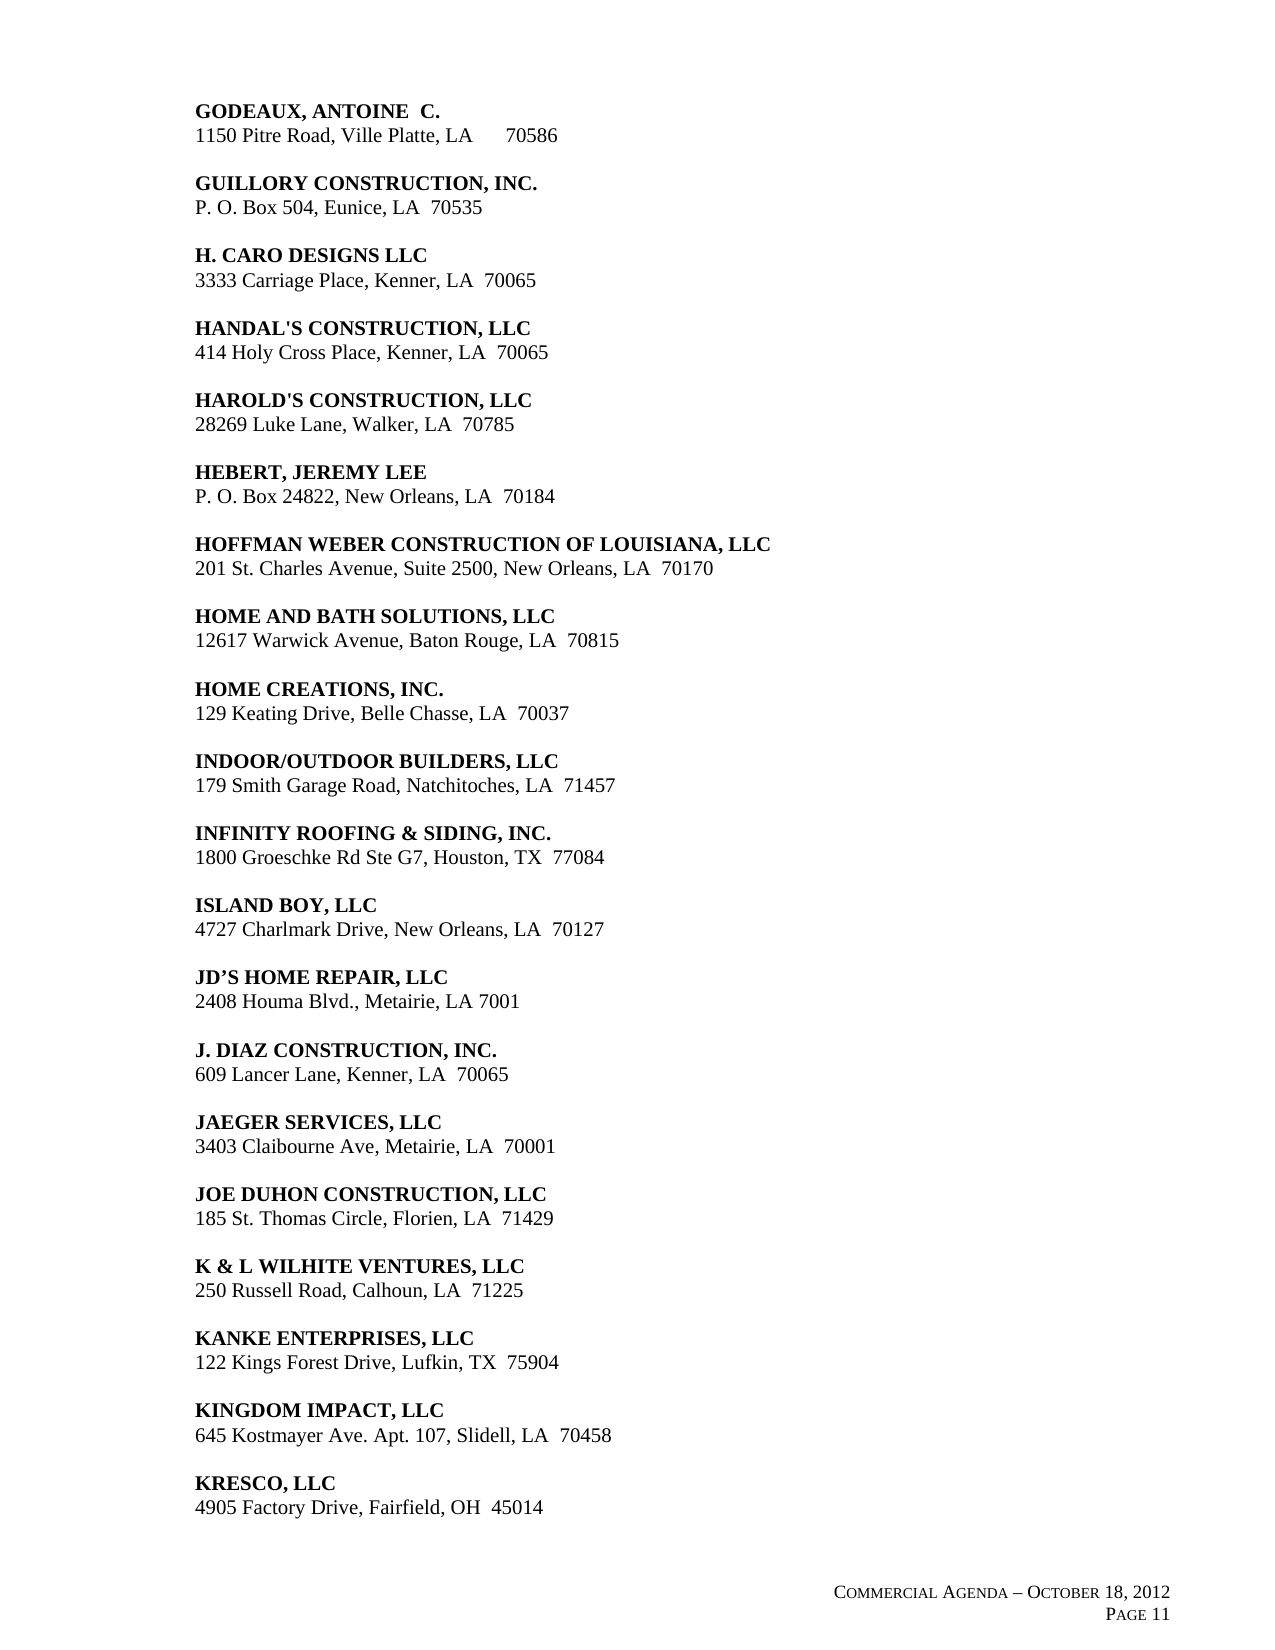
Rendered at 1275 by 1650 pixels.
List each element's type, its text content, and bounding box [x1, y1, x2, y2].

text KINGDOM IMPACT, LLC [195, 1398, 1142, 1422]
text 2408 Houma Blvd., Metairie, LA 7001 [195, 989, 1142, 1013]
text KANKE ENTERPRISES, LLC [195, 1326, 1142, 1350]
text GUILLORY CONSTRUCTION, INC. [195, 171, 1142, 195]
text 185 St. Thomas Circle, Florien, LA 71429 [195, 1206, 1142, 1230]
text KRESCO, LLC [195, 1471, 1142, 1495]
text HOME CREATIONS, INC. [195, 677, 1142, 701]
text INDOOR/OUTDOOR BUILDERS, LLC [195, 749, 1142, 773]
text 122 Kings Forest Drive, Lufkin, TX 75904 [195, 1350, 1142, 1374]
text 28269 Luke Lane, Walker, LA 70785 [195, 412, 1142, 436]
text GODEAUX, ANTOINE C. [195, 99, 1142, 123]
text JD’s Home Repair, LLC [195, 965, 1142, 989]
text HANDAL'S CONSTRUCTION, LLC [195, 316, 1142, 340]
text INFINITY ROOFING & SIDING, INC. [195, 821, 1142, 845]
text HOFFMAN WEBER CONSTRUCTION OF LOUISIANA, LLC [195, 532, 1142, 556]
text 609 Lancer Lane, Kenner, LA 70065 [195, 1062, 1142, 1086]
text K & L WILHITE VENTURES, LLC [195, 1254, 1142, 1278]
text HOME AND BATH SOLUTIONS, LLC [195, 604, 1142, 628]
text 3333 Carriage Place, Kenner, LA 70065 [195, 267, 1142, 292]
text 4905 Factory Drive, Fairfield, OH 45014 [195, 1495, 1142, 1519]
text JAEGER SERVICES, LLC [195, 1110, 1142, 1134]
text P. O. Box 504, Eunice, LA 70535 [195, 195, 1142, 219]
text J. DIAZ CONSTRUCTION, INC. [195, 1037, 1142, 1062]
text JOE DUHON CONSTRUCTION, LLC [195, 1182, 1142, 1206]
text 1150 Pitre Road, Ville Platte, LA 70586 [195, 123, 1142, 147]
text 414 Holy Cross Place, Kenner, LA 70065 [195, 340, 1142, 364]
text P. O. Box 24822, New Orleans, LA 70184 [195, 484, 1142, 508]
text HEBERT, JEREMY LEE [195, 460, 1142, 484]
text HAROLD'S CONSTRUCTION, LLC [195, 388, 1142, 412]
text 12617 Warwick Avenue, Baton Rouge, LA 70815 [195, 628, 1142, 652]
text 129 Keating Drive, Belle Chasse, LA 70037 [195, 701, 1142, 725]
text 179 Smith Garage Road, Natchitoches, LA 71457 [195, 773, 1142, 797]
text 3403 Claibourne Ave, Metairie, LA 70001 [195, 1134, 1142, 1158]
text 250 Russell Road, Calhoun, LA 71225 [195, 1278, 1142, 1302]
text 4727 Charlmark Drive, New Orleans, LA 70127 [195, 917, 1142, 941]
text 645 Kostmayer Ave. Apt. 107, Slidell, LA 70458 [195, 1422, 1142, 1447]
text 201 St. Charles Avenue, Suite 2500, New Orleans, LA 70170 [195, 556, 1142, 580]
text H. CARO DESIGNS LLC [195, 243, 1142, 267]
text 1800 Groeschke Rd Ste G7, Houston, TX 77084 [195, 845, 1142, 869]
text ISLAND BOY, LLC [195, 893, 1142, 917]
